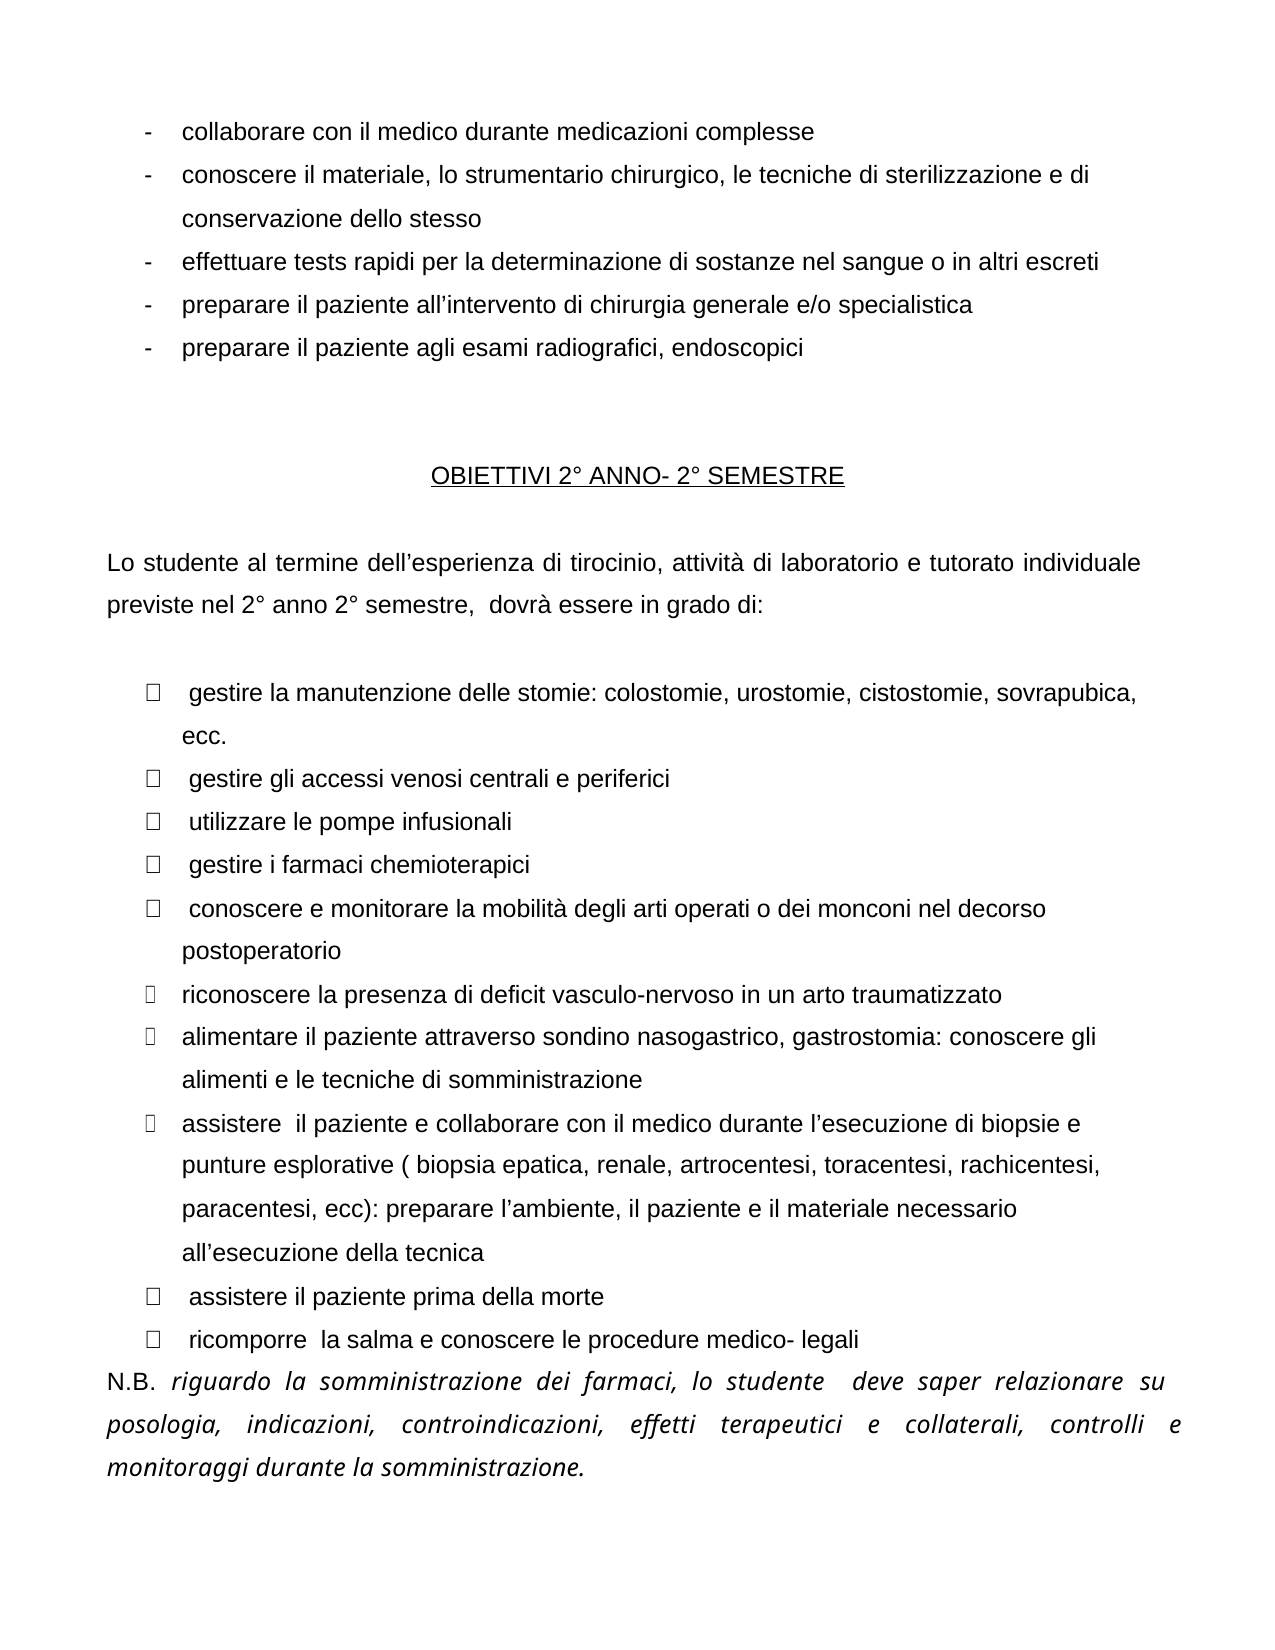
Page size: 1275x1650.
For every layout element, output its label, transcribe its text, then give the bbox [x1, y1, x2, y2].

text N.B. riguardo la somministrazione dei farmaci, lo studente deve saper relazionare su posologia, indicazioni, controindicazioni, effetti terapeutici e collaterali, controlli e monitoraggi durante la somministrazione. [107, 1357, 1186, 1485]
text Lo studente al termine dell’esperienza di tirocinio, attività di laboratorio e tutorato individuale previste nel 2° anno 2° semestre, dovrà essere in grado di: [107, 538, 1143, 622]
text  ricomporre la salma e conoscere le procedure medico- legali [144, 1325, 1275, 1354]
text postoperatorio [182, 937, 1275, 965]
text  conoscere e monitorare la mobilità degli arti operati o dei monconi nel decorso [144, 894, 1275, 923]
text - conoscere il materiale, lo strumentario chirurgico, le tecniche di sterilizzazione e di [144, 161, 1275, 189]
text  alimentare il paziente attraverso sondino nasogastrico, gastrostomia: conoscere gli [144, 1022, 1275, 1051]
text - effettuare tests rapidi per la determinazione di sostanze nel sangue o in altri escreti [144, 247, 1275, 276]
text  riconoscere la presenza di deficit vasculo-nervoso in un arto traumatizzato [144, 980, 1275, 1009]
text ecc. [144, 722, 1275, 750]
text  gestire gli accessi venosi centrali e periferici [144, 765, 1275, 793]
text - collaborare con il medico durante medicazioni complesse [144, 118, 1275, 147]
text  gestire la manutenzione delle stomie: colostomie, urostomie, cistostomie, sovrapubica, [144, 678, 1275, 707]
text punture esplorative ( biopsia epatica, renale, artrocentesi, toracentesi, rachicentesi, paracentesi, ecc): preparare l’ambiente, il paziente e il materiale necessario all’esecuzione della tecnica [182, 1139, 1122, 1270]
text conservazione dello stesso [144, 204, 1275, 233]
text  assistere il paziente e collaborare con il medico durante l’esecuzione di biopsie e [144, 1109, 1275, 1138]
text  utilizzare le pompe infusionali [144, 808, 1275, 837]
text  assistere il paziente prima della morte [144, 1282, 1275, 1311]
text - preparare il paziente all’intervento di chirurgia generale e/o specialistica [144, 290, 1275, 319]
text - preparare il paziente agli esami radiografici, endoscopici [144, 333, 1275, 362]
text OBIETTIVI 2° ANNO- 2° SEMESTRE [431, 462, 1275, 490]
text  gestire i farmaci chemioterapici [144, 851, 1275, 880]
text alimenti e le tecniche di somministrazione [182, 1066, 1275, 1094]
